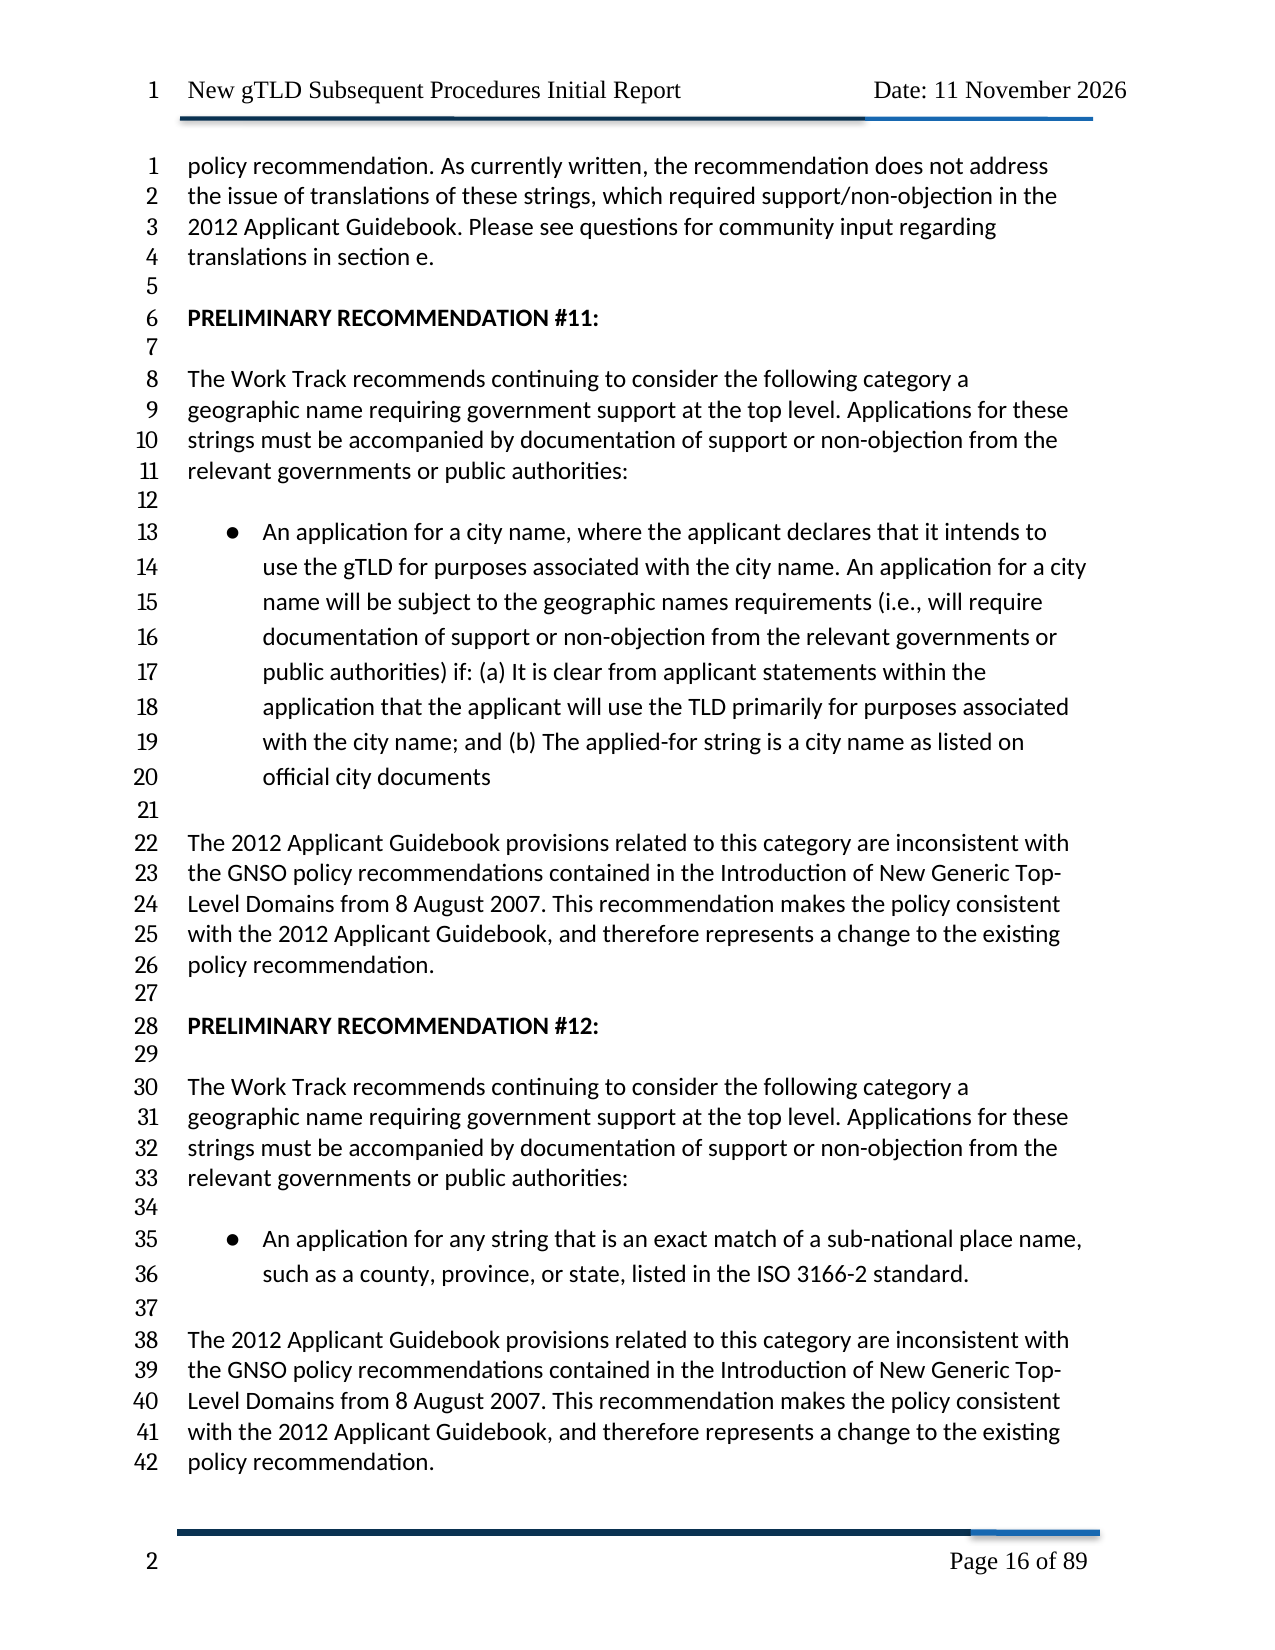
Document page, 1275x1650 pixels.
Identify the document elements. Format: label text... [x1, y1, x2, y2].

text PRELIMINARY RECOMMENDATION #12: [187, 1010, 1087, 1040]
text The 2012 Applicant Guidebook provisions related to this category are inconsistent with the GNSO policy recommendations contained in the Introduction of New Generic Top-Level Domains from 8 August 2007. This recommendation makes the policy consistent with the 2012 Applicant Guidebook, and therefore represents a change to the existing policy recommendation. [187, 1324, 1087, 1477]
list An application for a city name, where the applicant declares that it intends to use the gTLD for purposes associated with the city name. An application for a city name will be subject to the geographic names requirements (i.e., will require documentation of support or non-objection from the relevant governments or public authorities) if: (a) It is clear from applicant statements within the application that the applicant will use the TLD primarily for purposes associated with the city name; and (b) The applied-for string is a city name as listed on official city documents [225, 516, 1087, 792]
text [187, 150, 1087, 272]
text PRELIMINARY RECOMMENDATION #11: [187, 303, 1087, 333]
list An application for any string that is an exact match of a sub-national place name, such as a county, province, or state, listed in the ISO 3166-2 standard. [225, 1223, 1087, 1289]
text The 2012 Applicant Guidebook provisions related to this category are inconsistent with the GNSO policy recommendations contained in the Introduction of New Generic Top-Level Domains from 8 August 2007. This recommendation makes the policy consistent with the 2012 Applicant Guidebook, and therefore represents a change to the existing policy recommendation. [187, 827, 1087, 979]
